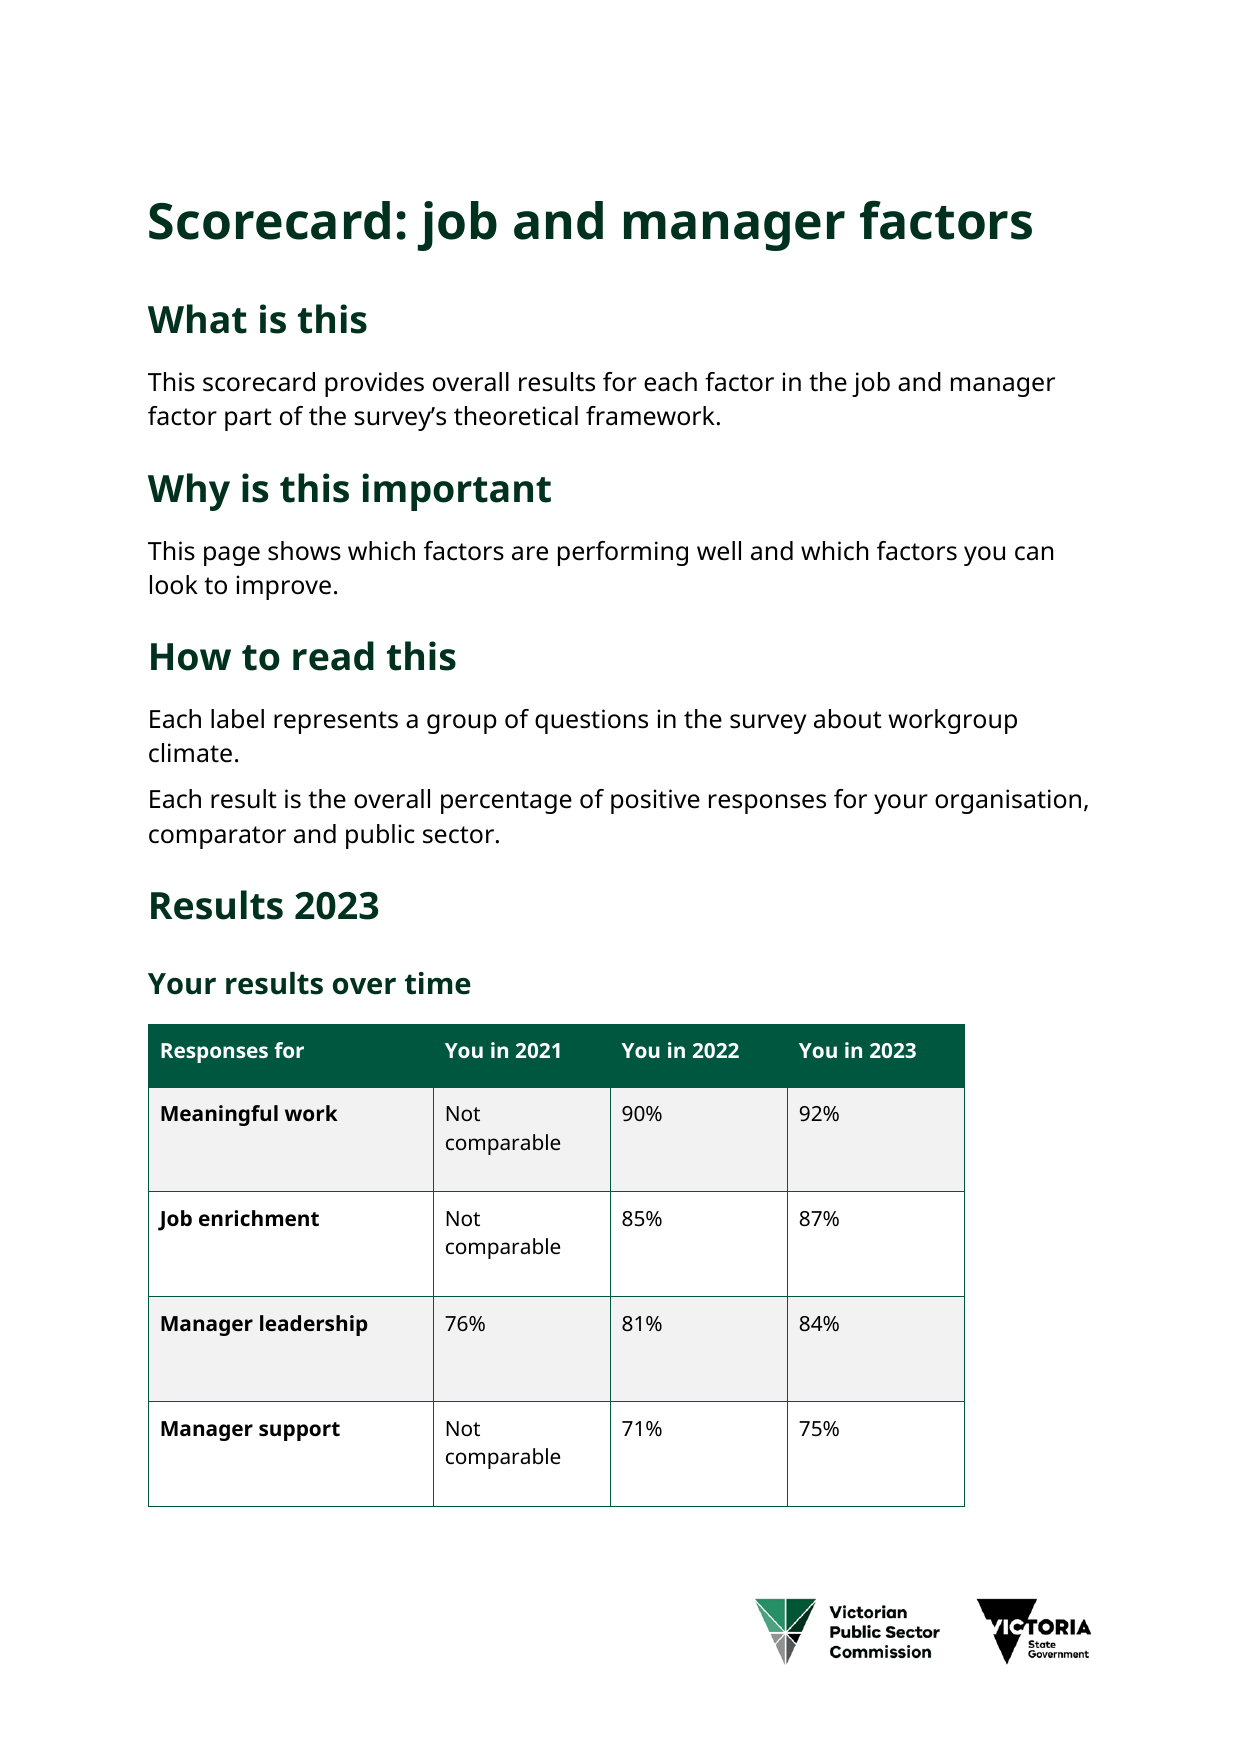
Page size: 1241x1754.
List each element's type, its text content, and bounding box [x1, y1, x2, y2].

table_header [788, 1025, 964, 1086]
subtitle Results 2023 [148, 879, 1092, 931]
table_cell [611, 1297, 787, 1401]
subtitle What is this [148, 294, 1092, 345]
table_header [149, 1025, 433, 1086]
picture [754, 1598, 1093, 1666]
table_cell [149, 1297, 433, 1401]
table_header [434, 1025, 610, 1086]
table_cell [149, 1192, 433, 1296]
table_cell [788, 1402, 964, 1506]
subtitle How to read this [148, 631, 1092, 682]
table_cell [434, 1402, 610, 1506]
text This page shows which factors are performing well and which factors you can look to improve. [148, 533, 1092, 601]
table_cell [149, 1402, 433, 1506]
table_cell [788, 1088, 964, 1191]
text This scorecard provides overall results for each factor in the job and manager factor part of the survey’s theoretical framework. [148, 365, 1092, 433]
subtitle Your results over time [148, 963, 1092, 1003]
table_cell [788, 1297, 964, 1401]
text Each label represents a group of questions in the survey about workgroup climate. [148, 702, 1092, 770]
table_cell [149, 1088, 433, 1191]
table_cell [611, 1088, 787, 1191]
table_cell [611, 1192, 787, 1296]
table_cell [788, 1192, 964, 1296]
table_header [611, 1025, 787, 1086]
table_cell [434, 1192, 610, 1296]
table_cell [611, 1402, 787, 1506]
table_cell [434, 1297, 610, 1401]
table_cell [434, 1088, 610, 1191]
subtitle Scorecard: job and manager factors [148, 186, 1092, 254]
text Each result is the overall percentage of positive responses for your organisation, comparator and public sector. [148, 782, 1092, 850]
subtitle Why is this important [148, 462, 1092, 513]
